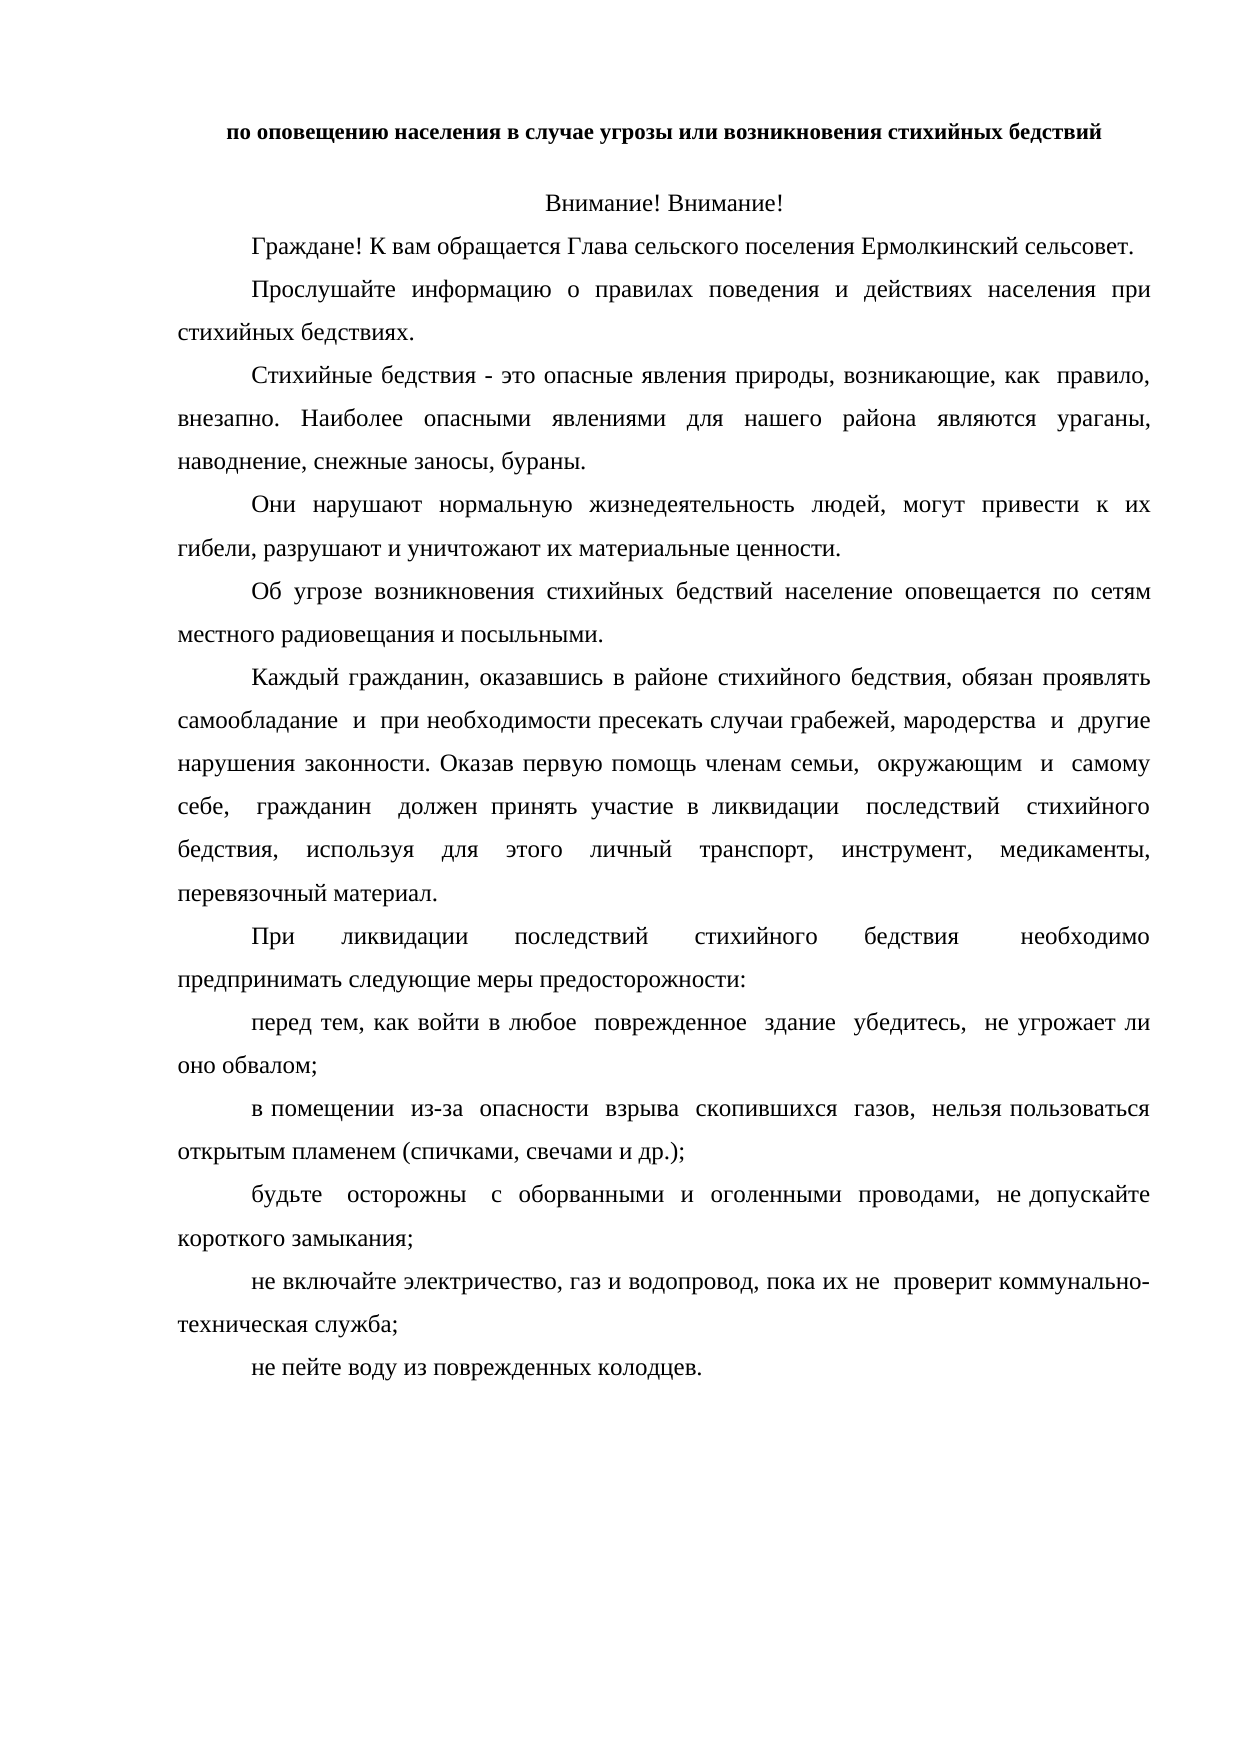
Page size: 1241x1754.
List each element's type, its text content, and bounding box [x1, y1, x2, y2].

text Граждане! К вам обращается Глава сельского поселения Ермолкинский сельсовет. [177, 231, 1152, 259]
text не включайте электричество, газ и водопровод, пока их не проверит коммунально-техническая служба; [177, 1266, 1152, 1338]
text будьте осторожны с оборванными и оголенными проводами, не допускайте короткого замыкания; [177, 1179, 1152, 1251]
text не пейте воду из поврежденных колодцев. [177, 1352, 1152, 1381]
text При ликвидации последствий стихийного бедствия необходимо предпринимать следующие меры предосторожности: [177, 921, 1152, 993]
text Прослушайте информацию о правилах поведения и действиях населения при стихийных бедствиях. [177, 274, 1152, 346]
text Внимание! Внимание! [177, 188, 1152, 216]
text по оповещению населения в случае угрозы или возникновения стихийных бедствий [177, 118, 1152, 144]
text в помещении из-за опасности взрыва скопившихся газов, нельзя пользоваться открытым пламенем (спичками, свечами и др.); [177, 1093, 1152, 1165]
text Каждый гражданин, оказавшись в районе стихийного бедствия, обязан проявлять самообладание и при необходимости пресекать случаи грабежей, мародерства и другие нарушения законности. Оказав первую помощь членам семьи, окружающим и самому себе, гражданин должен принять участие в ликвидации последствий стихийного бедствия, используя для этого личный транспорт, инструмент, медикаменты, перевязочный материал. [177, 662, 1152, 906]
text Они нарушают нормальную жизнедеятельность людей, могут привести к их гибели, разрушают и уничтожают их материальные ценности. [177, 489, 1152, 561]
text перед тем, как войти в любое поврежденное здание убедитесь, не угрожает ли оно обвалом; [177, 1007, 1152, 1079]
text Стихийные бедствия - это опасные явления природы, возникающие, как правило, внезапно. Наиболее опасными явлениями для нашего района являются ураганы, наводнение, снежные заносы, бураны. [177, 360, 1152, 475]
text Об угрозе возникновения стихийных бедствий население оповещается по сетям местного радиовещания и посыльными. [177, 576, 1152, 648]
